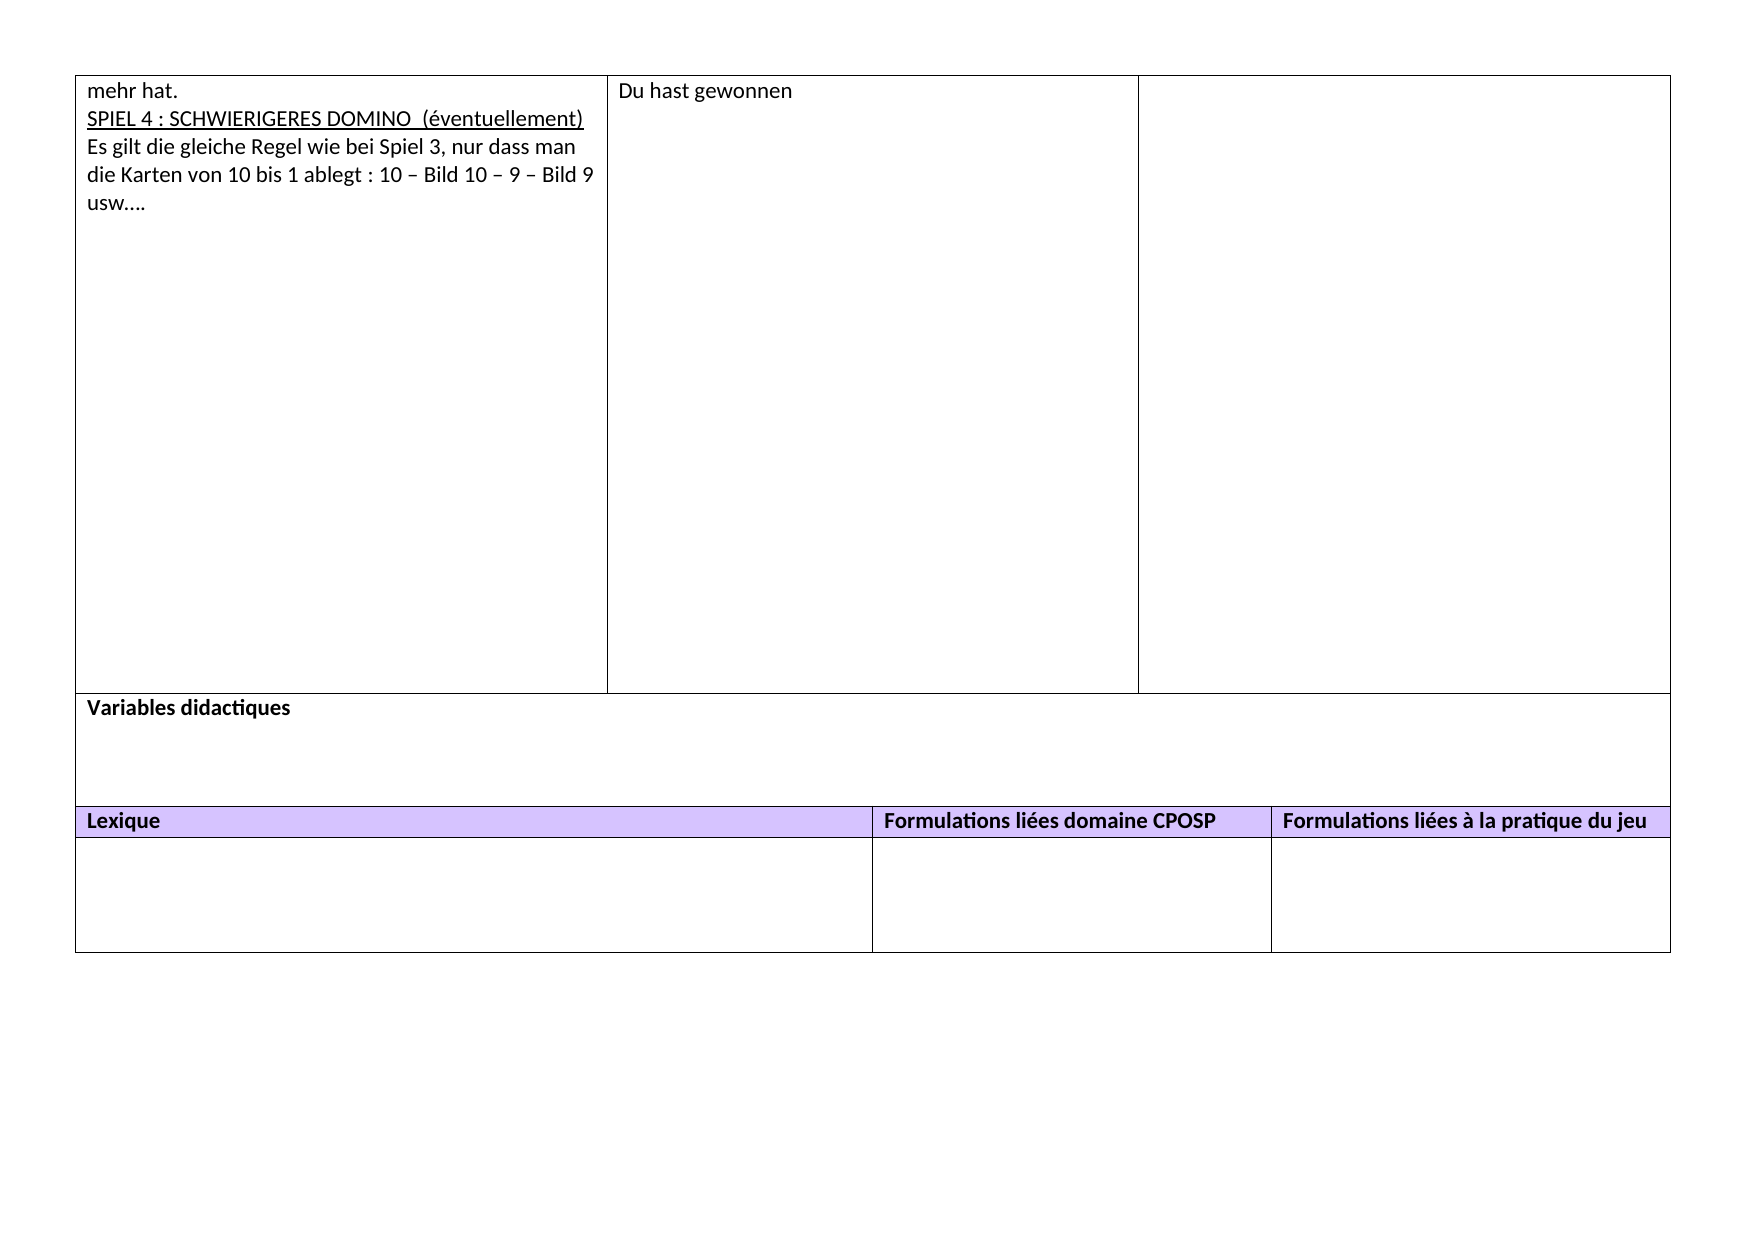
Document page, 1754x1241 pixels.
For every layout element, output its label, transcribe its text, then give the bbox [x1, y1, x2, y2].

table_cell Variables didactiques [76, 694, 1670, 806]
table_cell Formulations liées à la pratique du jeu [1272, 807, 1670, 837]
table_cell [1272, 838, 1670, 952]
table_cell Formulations liées domaine CPOSP [873, 807, 1271, 837]
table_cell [608, 76, 1138, 692]
table_cell [873, 838, 1271, 952]
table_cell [76, 76, 607, 692]
table_cell [76, 838, 872, 952]
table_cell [1139, 76, 1670, 692]
table_cell Lexique [76, 807, 872, 837]
